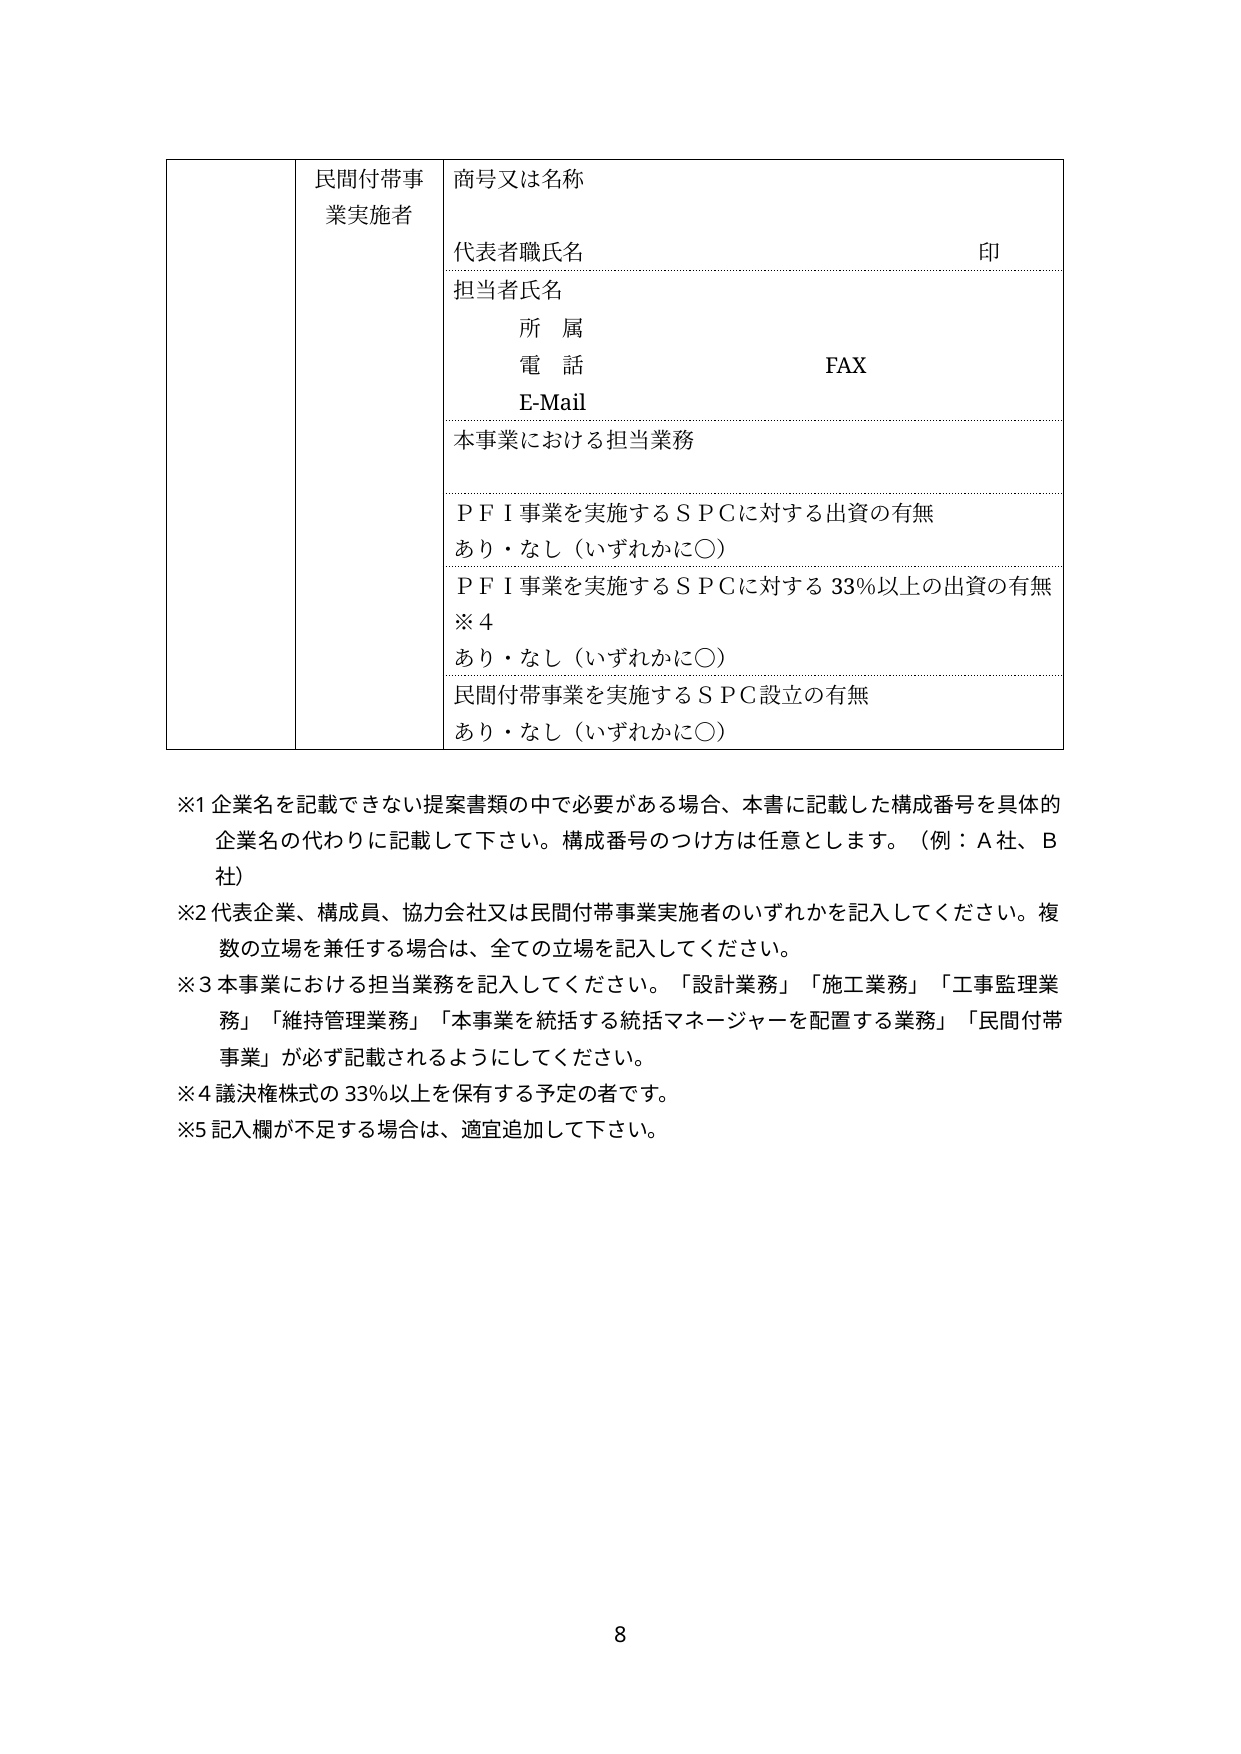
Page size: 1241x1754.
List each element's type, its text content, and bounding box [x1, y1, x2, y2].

table_cell 民間付帯事業実施者 [296, 160, 443, 748]
table_cell ＰＦＩ事業を実施するＳＰＣに対する33％以上の出資の有無※４ あり・なし（いずれかに〇） [444, 566, 1063, 675]
text ※1企業名を記載できない提案書類の中で必要がある場合、本書に記載した構成番号を具体的企業名の代わりに記載して下さい。構成番号のつけ方は任意とします。（例：Ａ社、Ｂ社） [177, 786, 1063, 894]
table_cell 電 話 FAX [444, 345, 1063, 382]
table_cell 所 属 [444, 308, 1063, 345]
table_cell 商号又は名称 代表者職氏名 印 [444, 160, 1063, 270]
table_cell 担当者氏名 [444, 270, 1063, 307]
text ※４議決権株式の33％以上を保有する予定の者です。 [177, 1074, 1063, 1110]
table_cell ＰＦＩ事業を実施するＳＰＣに対する出資の有無 あり・なし（いずれかに〇） [444, 493, 1063, 566]
text ※5記入欄が不足する場合は、適宜追加して下さい。 [177, 1110, 1063, 1146]
table_cell 本事業における担当業務 [444, 420, 1063, 493]
table_cell E-Mail [444, 383, 1063, 420]
text ※2代表企業、構成員、協力会社又は民間付帯事業実施者のいずれかを記入してください。複数の立場を兼任する場合は、全ての立場を記入してください。 [177, 894, 1063, 966]
table_cell [167, 160, 295, 748]
table_cell 民間付帯事業を実施するＳＰＣ設立の有無 あり・なし（いずれかに○） [444, 675, 1063, 748]
text ※３本事業における担当業務を記入してください。「設計業務」「施工業務」「工事監理業務」「維持管理業務」「本事業を統括する統括マネージャーを配置する業務」「民間付帯事業」が必ず記載されるようにしてください。 [177, 966, 1063, 1074]
